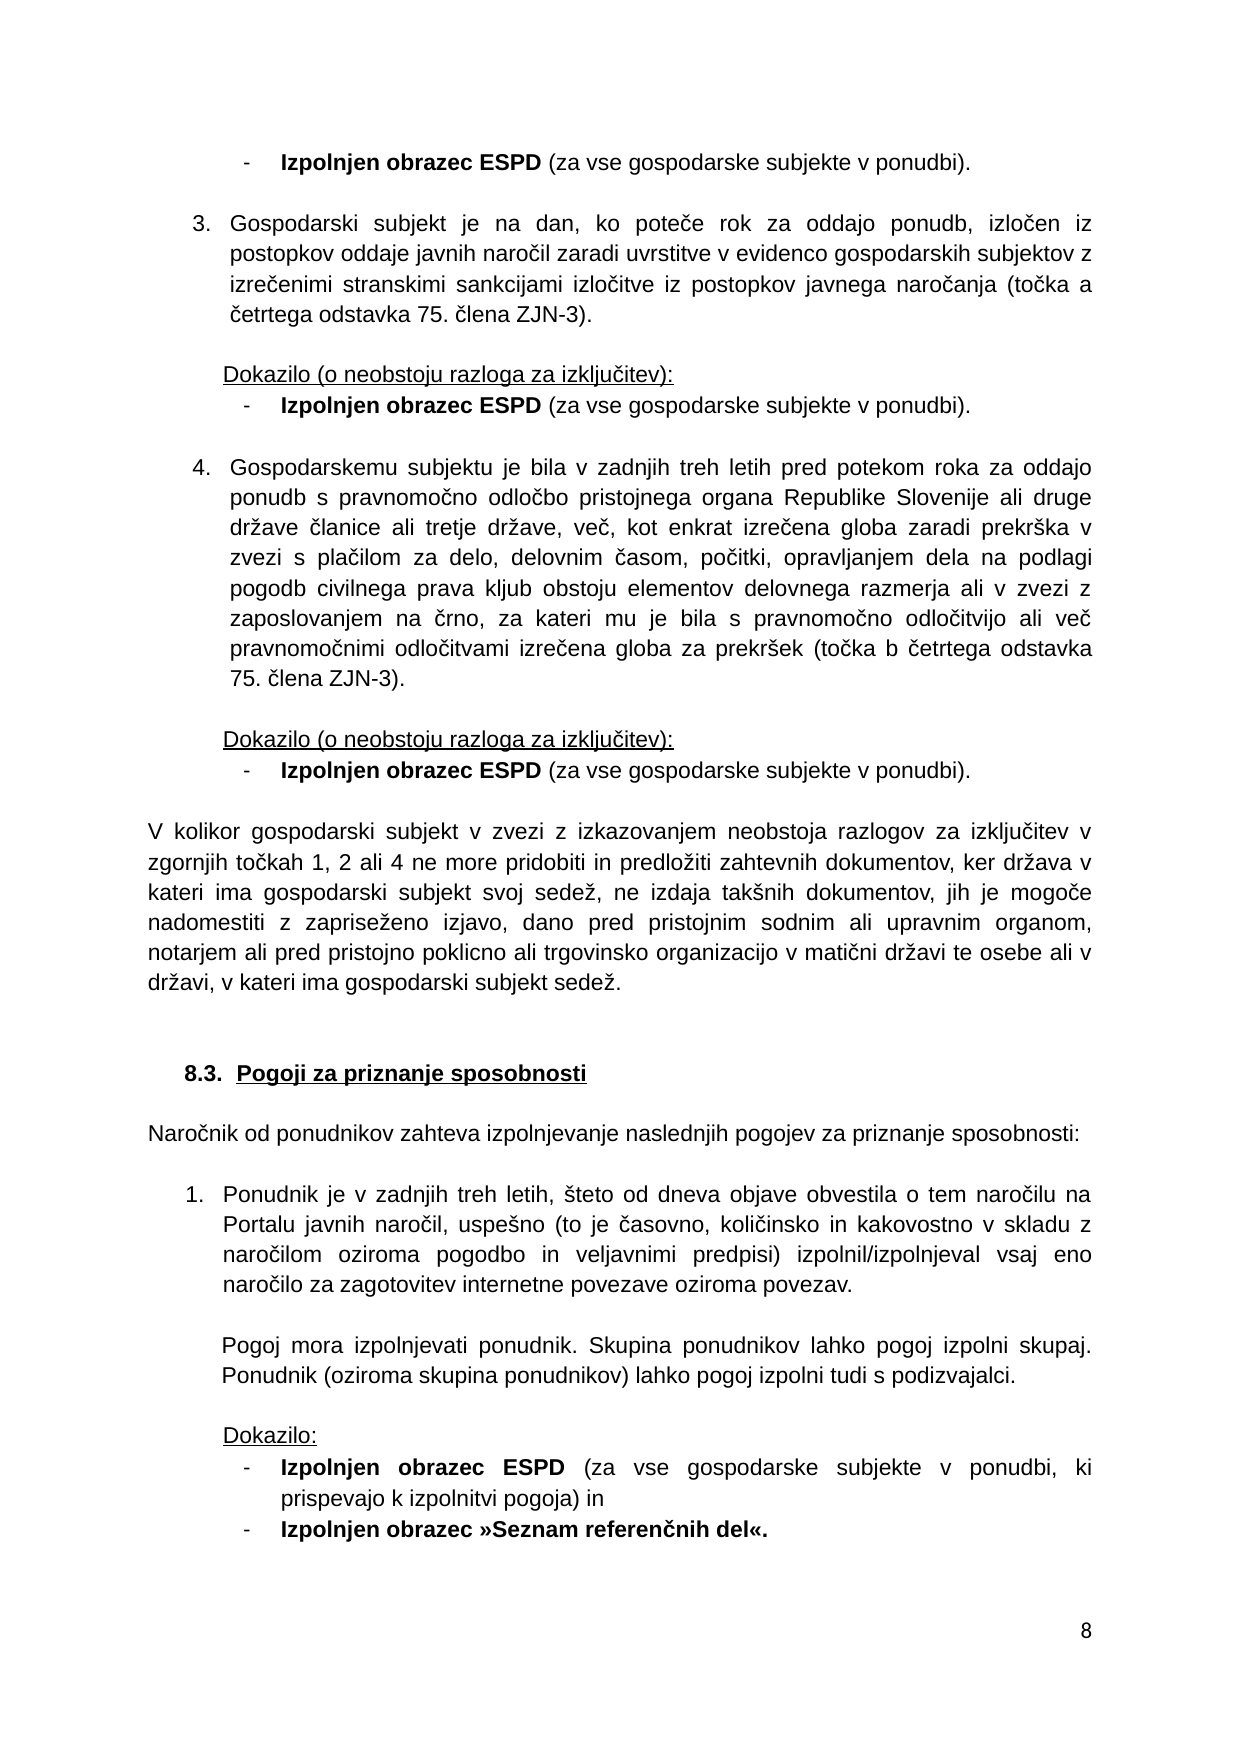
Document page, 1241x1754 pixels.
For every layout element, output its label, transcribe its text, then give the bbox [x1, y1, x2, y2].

list Izpolnjen obrazec »Seznam referenčnih del«. [243, 1515, 1092, 1543]
list Izpolnjen obrazec ESPD (za vse gospodarske subjekte v ponudbi). [243, 756, 1092, 784]
list Dokazilo (o neobstoju razloga za izključitev): [223, 361, 1092, 387]
list Gospodarski subjekt je na dan, ko poteče rok za oddajo ponudb, izločen iz postopkov oddaje javnih naročil zaradi uvrstitve v evidenco gospodarskih subjektov z izrečenimi stranskimi sankcijami izločitve iz postopkov javnega naročanja (točka a četrtega odstavka 75. člena ZJN-3). [192, 210, 1092, 327]
list Gospodarskemu subjektu je bila v zadnjih treh letih pred potekom roka za oddajo ponudb s pravnomočno odločbo pristojnega organa Republike Slovenije ali druge države članice ali tretje države, več, kot enkrat izrečena globa zaradi prekrška v zvezi s plačilom za delo, delovnim časom, počitki, opravljanjem dela na podlagi pogodb civilnega prava kljub obstoju elementov delovnega razmerja ali v zvezi z zaposlovanjem na črno, za kateri mu je bila s pravnomočno odločitvijo ali več pravnomočnimi odločitvami izrečena globa za prekršek (točka b četrtega odstavka 75. člena ZJN-3). [192, 454, 1092, 692]
text Pogoj mora izpolnjevati ponudnik. Skupina ponudnikov lahko pogoj izpolni skupaj. Ponudnik (oziroma skupina ponudnikov) lahko pogoj izpolni tudi s podizvajalci. [221, 1332, 1092, 1388]
list Izpolnjen obrazec ESPD (za vse gospodarske subjekte v ponudbi, ki prispevajo k izpolnitvi pogoja) in [243, 1453, 1092, 1511]
text V kolikor gospodarski subjekt v zvezi z izkazovanjem neobstoja razlogov za izključitev v zgornjih točkah 1, 2 ali 4 ne more pridobiti in predložiti zahtevnih dokumentov, ker država v kateri ima gospodarski subjekt svoj sedež, ne izdaja takšnih dokumentov, jih je mogoče nadomestiti z zapriseženo izjavo, dano pred pristojnim sodnim ali upravnim organom, notarjem ali pred pristojno poklicno ali trgovinsko organizacijo v matični državi te osebe ali v državi, v kateri ima gospodarski subjekt sedež. [148, 818, 1092, 996]
list Dokazilo (o neobstoju razloga za izključitev): [223, 726, 1092, 752]
text Naročnik od ponudnikov zahteva izpolnjevanje naslednjih pogojev za priznanje sposobnosti: [148, 1120, 1092, 1147]
list Izpolnjen obrazec ESPD (za vse gospodarske subjekte v ponudbi). [243, 148, 1092, 176]
list Ponudnik je v zadnjih treh letih, šteto od dneva objave obvestila o tem naročilu na Portalu javnih naročil, uspešno (to je časovno, količinsko in kakovostno v skladu z naročilom oziroma pogodbo in veljavnimi predpisi) izpolnil/izpolnjeval vsaj eno naročilo za zagotovitev internetne povezave oziroma povezav. [185, 1181, 1092, 1298]
list Izpolnjen obrazec ESPD (za vse gospodarske subjekte v ponudbi). [243, 391, 1092, 419]
subtitle Pogoji za priznanje sposobnosti [184, 1060, 1092, 1086]
list Dokazilo: [223, 1422, 1092, 1449]
